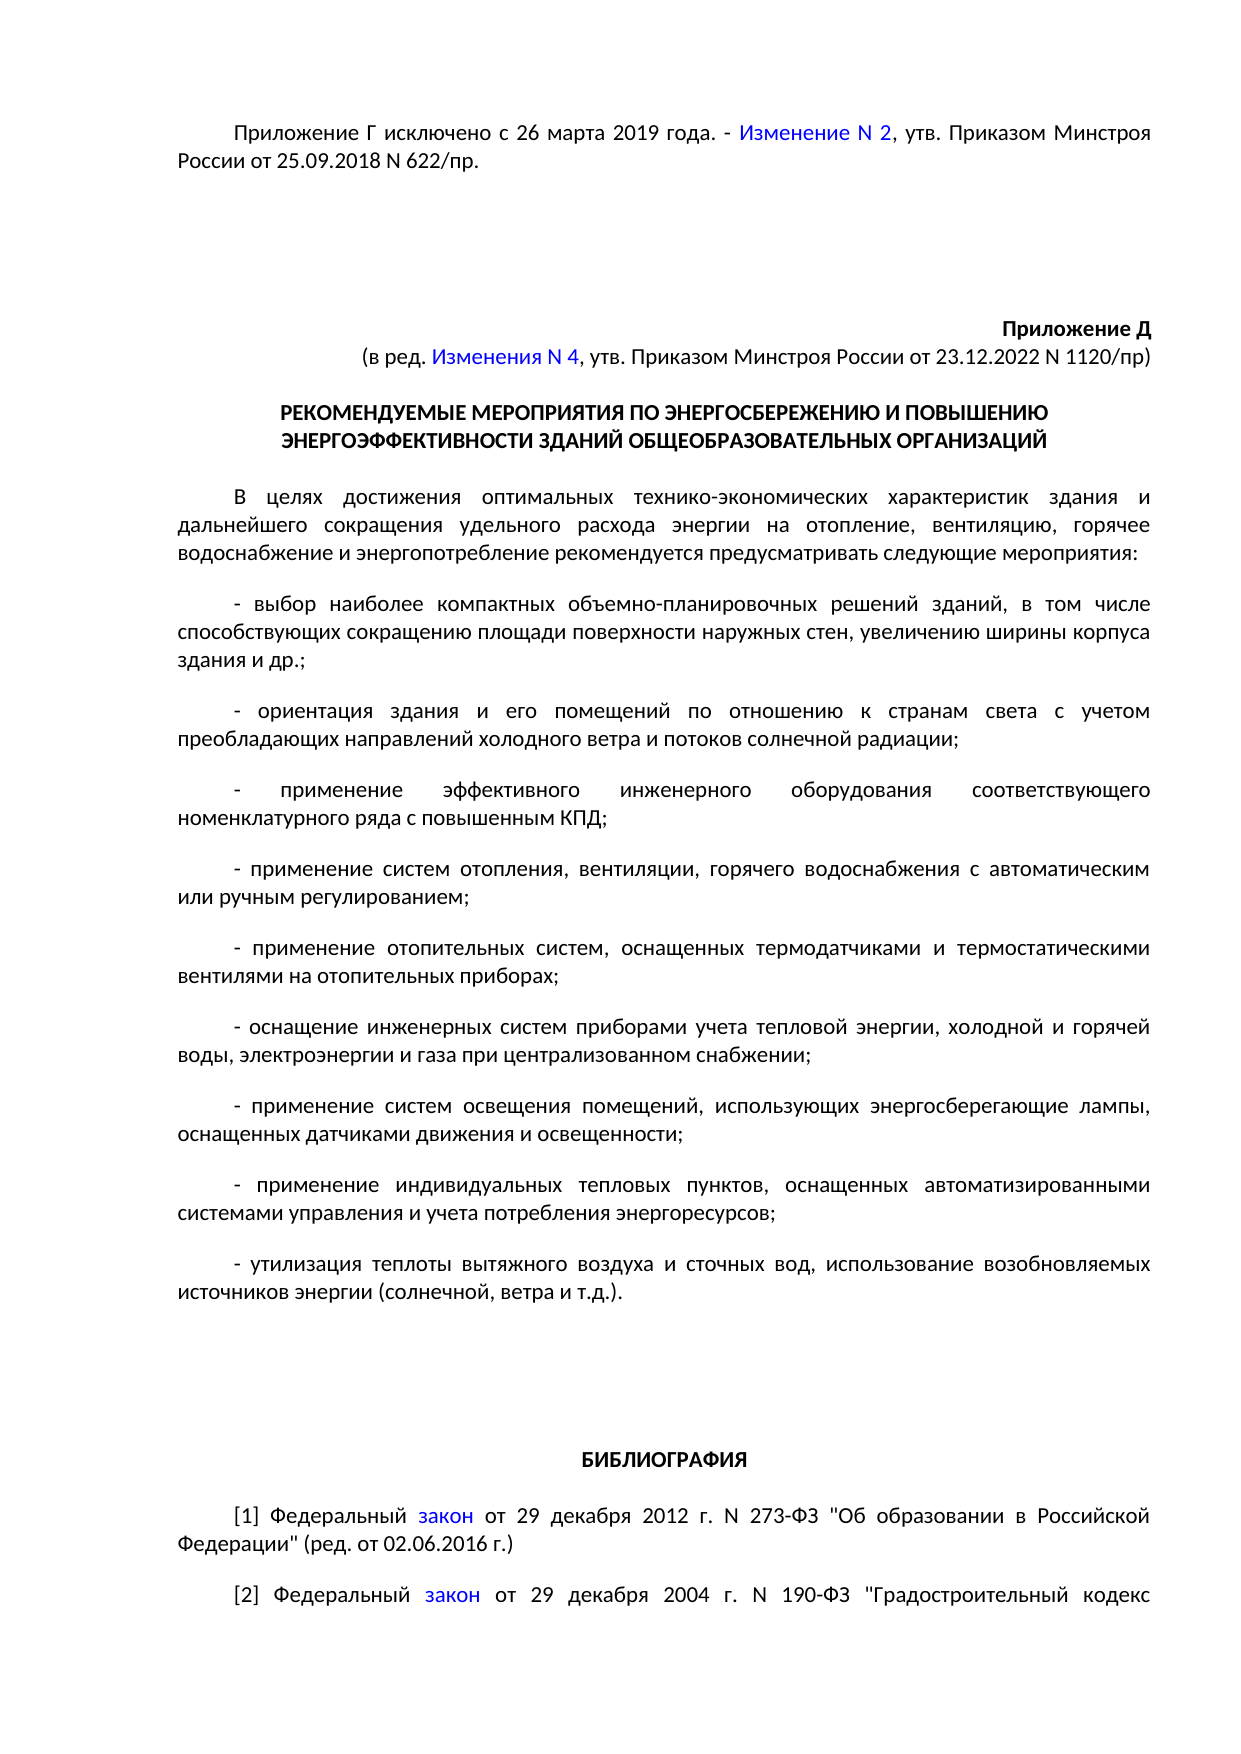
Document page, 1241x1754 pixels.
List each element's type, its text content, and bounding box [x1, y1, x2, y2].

text Приложение Д [177, 314, 1152, 342]
title БИБЛИОГРАФИЯ [177, 1445, 1152, 1473]
text - применение эффективного инженерного оборудования соответствующего номенклатурного ряда с повышенным КПД; [177, 775, 1152, 831]
text - применение отопительных систем, оснащенных термодатчиками и термостатическими вентилями на отопительных приборах; [177, 933, 1152, 989]
text - применение систем отопления, вентиляции, горячего водоснабжения с автоматическим или ручным регулированием; [177, 854, 1152, 910]
text - применение систем освещения помещений, использующих энергосберегающие лампы, оснащенных датчиками движения и освещенности; [177, 1091, 1152, 1147]
text - оснащение инженерных систем приборами учета тепловой энергии, холодной и горячей воды, электроэнергии и газа при централизованном снабжении; [177, 1012, 1152, 1068]
title ЭНЕРГОЭФФЕКТИВНОСТИ ЗДАНИЙ ОБЩЕОБРАЗОВАТЕЛЬНЫХ ОРГАНИЗАЦИЙ [177, 426, 1152, 454]
text - утилизация теплоты вытяжного воздуха и сточных вод, использование возобновляемых источников энергии (солнечной, ветра и т.д.). [177, 1249, 1152, 1305]
title РЕКОМЕНДУЕМЫЕ МЕРОПРИЯТИЯ ПО ЭНЕРГОСБЕРЕЖЕНИЮ И ПОВЫШЕНИЮ [177, 398, 1152, 426]
text (в ред. Изменения N 4, утв. Приказом Минстроя России от 23.12.2022 N 1120/пр) [177, 342, 1152, 370]
text - применение индивидуальных тепловых пунктов, оснащенных автоматизированными системами управления и учета потребления энергоресурсов; [177, 1170, 1152, 1226]
text - выбор наиболее компактных объемно-планировочных решений зданий, в том числе способствующих сокращению площади поверхности наружных стен, увеличению ширины корпуса здания и др.; [177, 589, 1152, 673]
text В целях достижения оптимальных технико-экономических характеристик здания и дальнейшего сокращения удельного расхода энергии на отопление, вентиляцию, горячее водоснабжение и энергопотребление рекомендуется предусматривать следующие мероприятия: [177, 482, 1152, 566]
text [177, 1580, 1152, 1608]
text [1] Федеральный закон от 29 декабря 2012 г. N 273-ФЗ "Об образовании в Российской Федерации" (ред. от 02.06.2016 г.) [177, 1501, 1152, 1557]
text Приложение Г исключено с 26 марта 2019 года. - Изменение N 2, утв. Приказом Минстроя России от 25.09.2018 N 622/пр. [177, 118, 1152, 174]
text - ориентация здания и его помещений по отношению к странам света с учетом преобладающих направлений холодного ветра и потоков солнечной радиации; [177, 696, 1152, 752]
